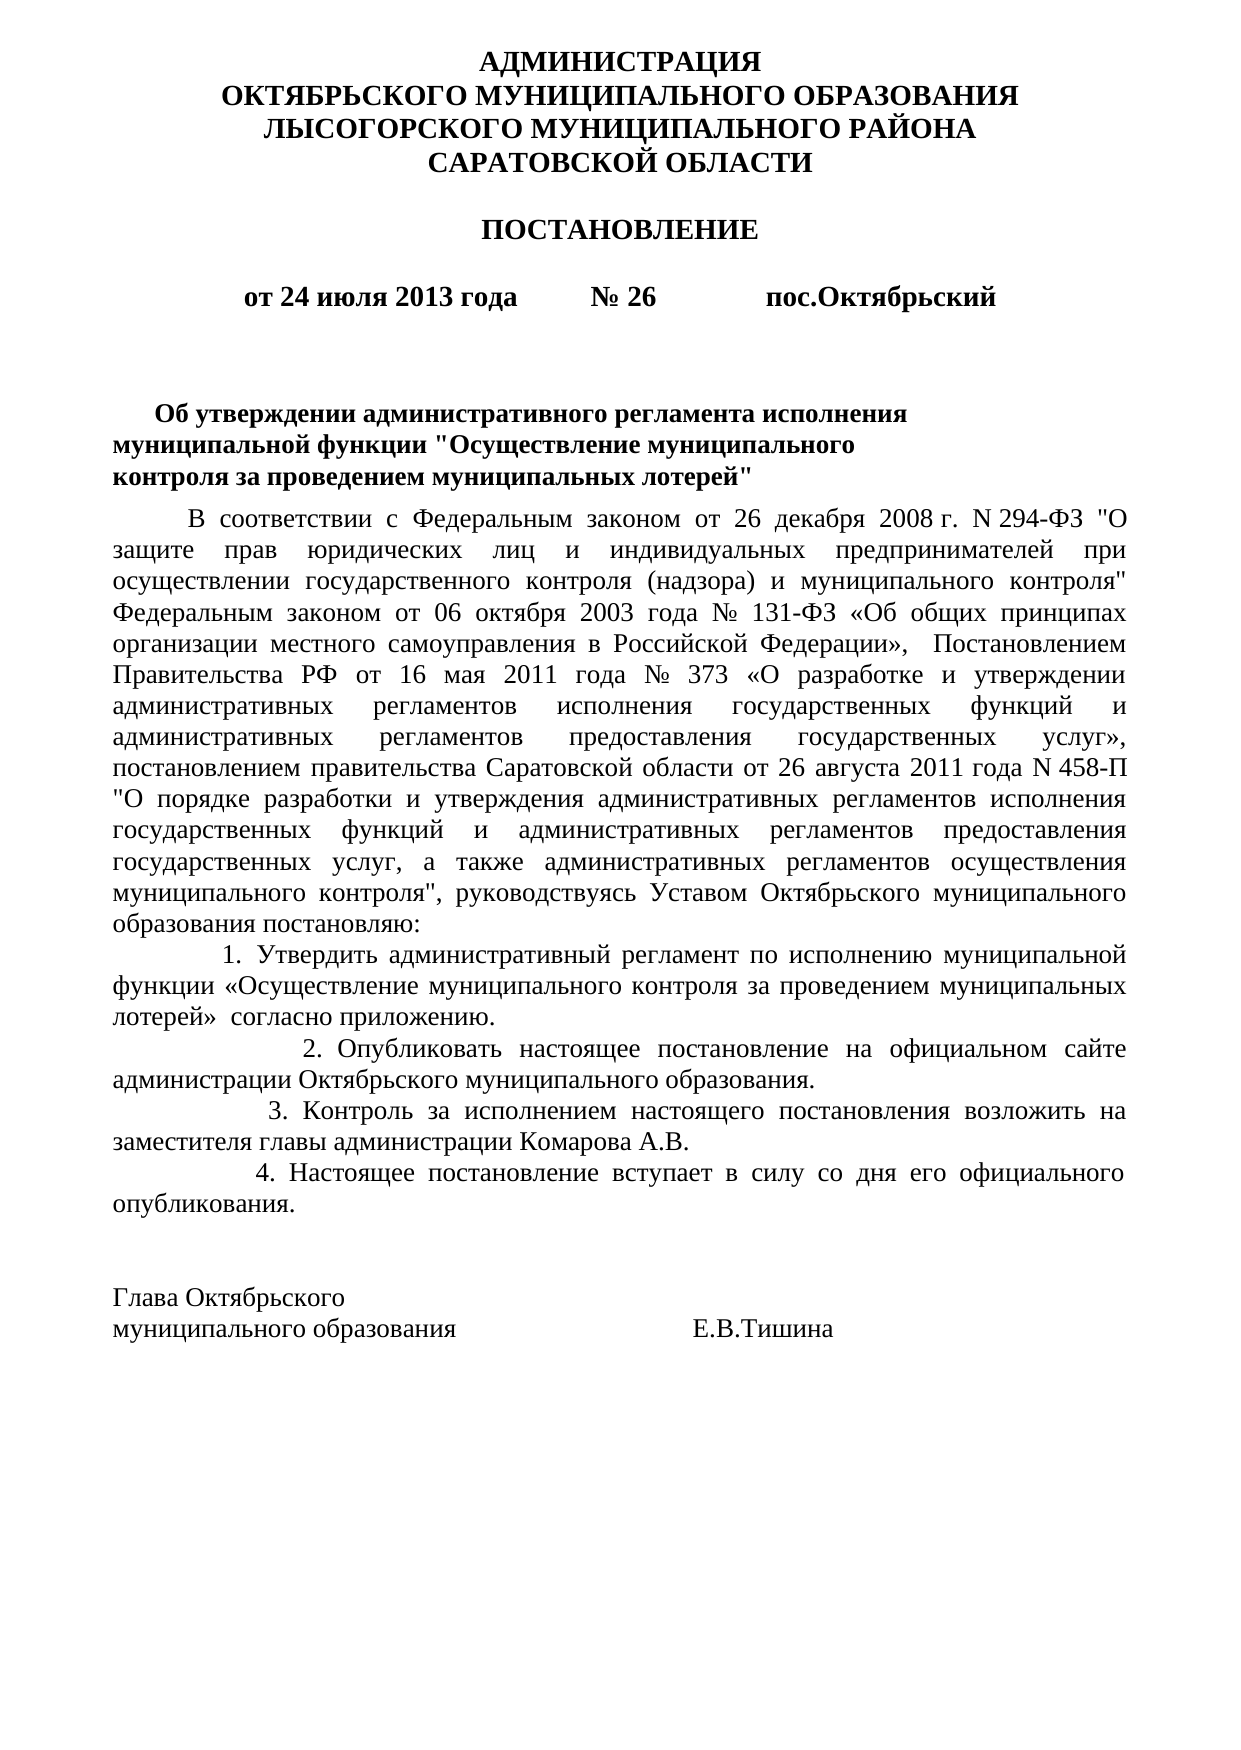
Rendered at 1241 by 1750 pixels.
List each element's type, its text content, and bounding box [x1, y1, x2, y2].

text 4. Настоящее постановление вступает в силу со дня его официального опубликования. [112, 1156, 1128, 1218]
subtitle Глава Октябрьского [112, 1281, 1128, 1312]
subtitle муниципального образования Е.В.Тишина [112, 1312, 1128, 1343]
text ПОСТАНОВЛЕНИЕ [112, 212, 1128, 246]
text от 24 июля 2013 года № 26 пос.Октябрьский [112, 279, 1128, 313]
subtitle Об утверждении административного регламента исполнения муниципальной функции "Осуществление муниципального контроля за проведением муниципальных лотерей" [112, 397, 1128, 491]
text 3. Контроль за исполнением настоящего постановления возложить на заместителя главы администрации Комарова А.В. [112, 1094, 1128, 1156]
text АДМИНИСТРАЦИЯ [112, 44, 1128, 78]
text САРАТОВСКОЙ ОБЛАСТИ [112, 145, 1128, 178]
text 1. Утвердить административный регламент по исполнению муниципальной функции «Осуществление муниципального контроля за проведением муниципальных лотерей» согласно приложению. [112, 938, 1128, 1032]
text ОКТЯБРЬСКОГО МУНИЦИПАЛЬНОГО ОБРАЗОВАНИЯ ЛЫСОГОРСКОГО МУНИЦИПАЛЬНОГО РАЙОНА [112, 78, 1128, 145]
text В соответствии с Федеральным законом от 26 декабря 2008 г. N 294-ФЗ "О защите прав юридических лиц и индивидуальных предпринимателей при осуществлении государственного контроля (надзора) и муниципального контроля" Федеральным законом от 06 октября 2003 года № 131-ФЗ «Об общих принципах организации местного самоуправления в Российской Федерации», Постановлением Правительства РФ от 16 мая 2011 года № 373 «О разработке и утверждении административных регламентов исполнения государственных функций и административных регламентов предоставления государственных услуг», постановлением правительства Саратовской области от 26 августа 2011 года N 458-П "О порядке разработки и утверждения административных регламентов исполнения государственных функций и административных регламентов предоставления государственных услуг, а также административных регламентов осуществления муниципального контроля", руководствуясь Уставом Октябрьского муниципального образования постановляю: [112, 502, 1128, 938]
text 2. Опубликовать настоящее постановление на официальном сайте администрации Октябрьского муниципального образования. [112, 1032, 1128, 1094]
